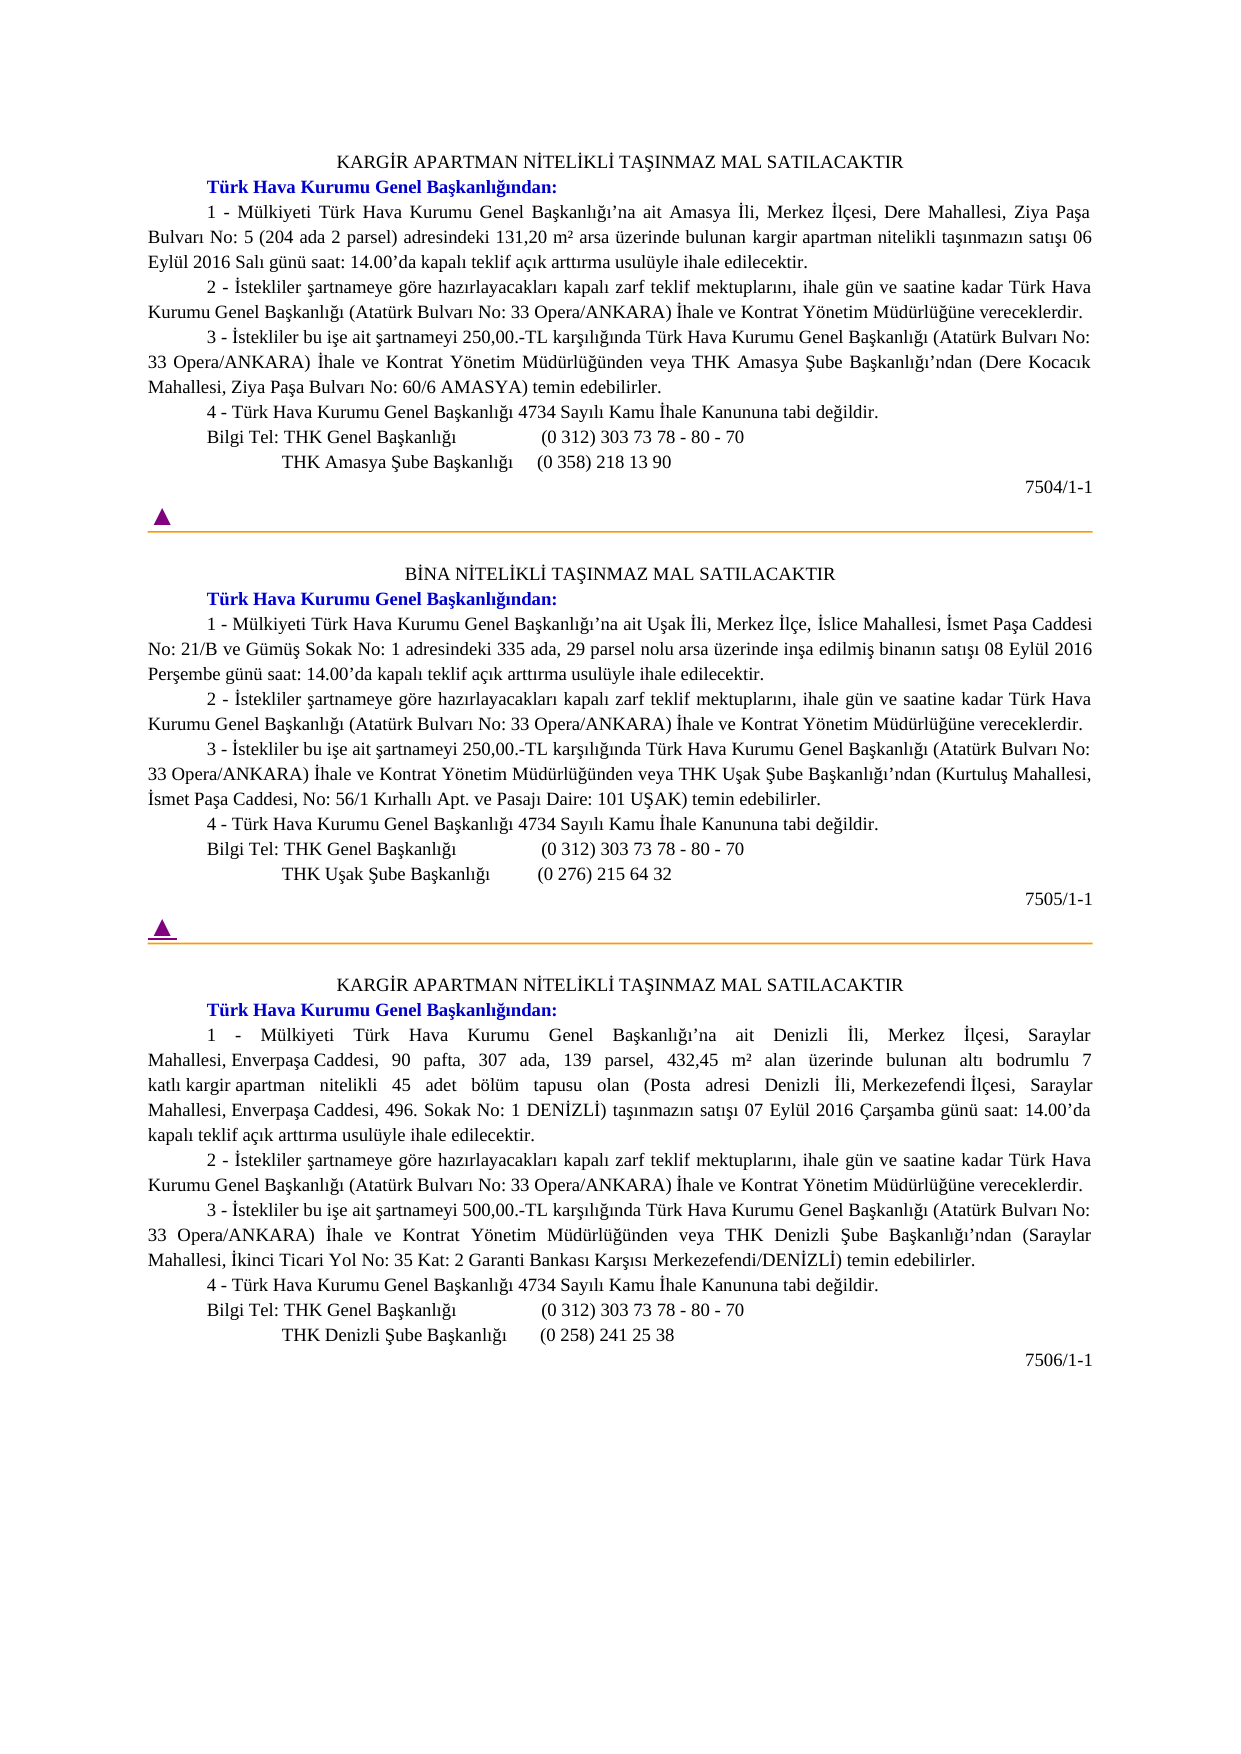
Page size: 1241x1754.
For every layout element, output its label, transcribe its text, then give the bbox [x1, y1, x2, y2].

text 1 - Mülkiyeti Türk Hava Kurumu Genel Başkanlığı’na ait Uşak İli, Merkez İlçe, İslice Mahallesi, İsmet Paşa Caddesi No: 21/B ve Gümüş Sokak No: 1 adresindeki 335 ada, 29 parsel nolu arsa üzerinde inşa edilmiş binanın satışı 08 Eylül 2016 Perşembe günü saat: 14.00’da kapalı teklif açık arttırma usulüyle ihale edilecektir. [148, 609, 1093, 684]
text THK Uşak Şube Başkanlığı (0 276) 215 64 32 [148, 859, 1093, 884]
text 2 - İstekliler şartnameye göre hazırlayacakları kapalı zarf teklif mektuplarını, ihale gün ve saatine kadar Türk Hava Kurumu Genel Başkanlığı (Atatürk Bulvarı No: 33 Opera/ANKARA) İhale ve Kontrat Yönetim Müdürlüğüne vereceklerdir. [148, 273, 1093, 323]
text 4 - Türk Hava Kurumu Genel Başkanlığı 4734 Sayılı Kamu İhale Kanununa tabi değildir. [148, 398, 1093, 423]
text 3 - İstekliler bu işe ait şartnameyi 250,00.-TL karşılığında Türk Hava Kurumu Genel Başkanlığı (Atatürk Bulvarı No: 33 Opera/ANKARA) İhale ve Kontrat Yönetim Müdürlüğünden veya THK Amasya Şube Başkanlığı’ndan (Dere Kocacık Mahallesi, Ziya Paşa Bulvarı No: 60/6 AMASYA) temin edebilirler. [148, 323, 1093, 398]
text 4 - Türk Hava Kurumu Genel Başkanlığı 4734 Sayılı Kamu İhale Kanununa tabi değildir. [148, 809, 1093, 834]
text Bilgi Tel: THK Genel Başkanlığı (0 312) 303 73 78 - 80 - 70 [148, 1296, 1093, 1321]
text THK Amasya Şube Başkanlığı (0 358) 218 13 90 [148, 448, 1093, 473]
text 7505/1-1 [148, 884, 1093, 909]
text 7506/1-1 [148, 1346, 1093, 1371]
text 2 - İstekliler şartnameye göre hazırlayacakları kapalı zarf teklif mektuplarını, ihale gün ve saatine kadar Türk Hava Kurumu Genel Başkanlığı (Atatürk Bulvarı No: 33 Opera/ANKARA) İhale ve Kontrat Yönetim Müdürlüğüne vereceklerdir. [148, 684, 1093, 734]
text BİNA NİTELİKLİ TAŞINMAZ MAL SATILACAKTIR [148, 559, 1093, 584]
text 1 - Mülkiyeti Türk Hava Kurumu Genel Başkanlığı’na ait Amasya İli, Merkez İlçesi, Dere Mahallesi, Ziya Paşa Bulvarı No: 5 (204 ada 2 parsel) adresindeki 131,20 m² arsa üzerinde bulunan kargir apartman nitelikli taşınmazın satışı 06 Eylül 2016 Salı günü saat: 14.00’da kapalı teklif açık arttırma usulüyle ihale edilecektir. [148, 198, 1093, 273]
text 2 - İstekliler şartnameye göre hazırlayacakları kapalı zarf teklif mektuplarını, ihale gün ve saatine kadar Türk Hava Kurumu Genel Başkanlığı (Atatürk Bulvarı No: 33 Opera/ANKARA) İhale ve Kontrat Yönetim Müdürlüğüne vereceklerdir. [148, 1146, 1093, 1196]
text KARGİR APARTMAN NİTELİKLİ TAŞINMAZ MAL SATILACAKTIR [148, 971, 1093, 996]
text Bilgi Tel: THK Genel Başkanlığı (0 312) 303 73 78 - 80 - 70 [148, 423, 1093, 448]
text Türk Hava Kurumu Genel Başkanlığından: [148, 584, 1093, 609]
text Bilgi Tel: THK Genel Başkanlığı (0 312) 303 73 78 - 80 - 70 [148, 834, 1093, 859]
text 4 - Türk Hava Kurumu Genel Başkanlığı 4734 Sayılı Kamu İhale Kanununa tabi değildir. [148, 1271, 1093, 1296]
text ▲ [148, 909, 1093, 942]
text Türk Hava Kurumu Genel Başkanlığından: [148, 996, 1093, 1021]
text 3 - İstekliler bu işe ait şartnameyi 500,00.-TL karşılığında Türk Hava Kurumu Genel Başkanlığı (Atatürk Bulvarı No: 33 Opera/ANKARA) İhale ve Kontrat Yönetim Müdürlüğünden veya THK Denizli Şube Başkanlığı’ndan (Saraylar Mahallesi, İkinci Ticari Yol No: 35 Kat: 2 Garanti Bankası Karşısı Merkezefendi/DENİZLİ) temin edebilirler. [148, 1196, 1093, 1271]
text 1 - Mülkiyeti Türk Hava Kurumu Genel Başkanlığı’na ait Denizli İli, Merkez İlçesi, Saraylar Mahallesi, Enverpaşa Caddesi, 90 pafta, 307 ada, 139 parsel, 432,45 m² alan üzerinde bulunan altı bodrumlu 7 katlı kargir apartman nitelikli 45 adet bölüm tapusu olan (Posta adresi Denizli İli, Merkezefendi İlçesi, Saraylar Mahallesi, Enverpaşa Caddesi, 496. Sokak No: 1 DENİZLİ) taşınmazın satışı 07 Eylül 2016 Çarşamba günü saat: 14.00’da kapalı teklif açık arttırma usulüyle ihale edilecektir. [148, 1021, 1093, 1146]
text ▲ [148, 498, 1093, 531]
text 3 - İstekliler bu işe ait şartnameyi 250,00.-TL karşılığında Türk Hava Kurumu Genel Başkanlığı (Atatürk Bulvarı No: 33 Opera/ANKARA) İhale ve Kontrat Yönetim Müdürlüğünden veya THK Uşak Şube Başkanlığı’ndan (Kurtuluş Mahallesi, İsmet Paşa Caddesi, No: 56/1 Kırhallı Apt. ve Pasajı Daire: 101 UŞAK) temin edebilirler. [148, 734, 1093, 809]
text THK Denizli Şube Başkanlığı (0 258) 241 25 38 [148, 1321, 1093, 1346]
text Türk Hava Kurumu Genel Başkanlığından: [148, 173, 1093, 198]
text KARGİR APARTMAN NİTELİKLİ TAŞINMAZ MAL SATILACAKTIR [148, 148, 1093, 173]
text 7504/1-1 [148, 473, 1093, 498]
